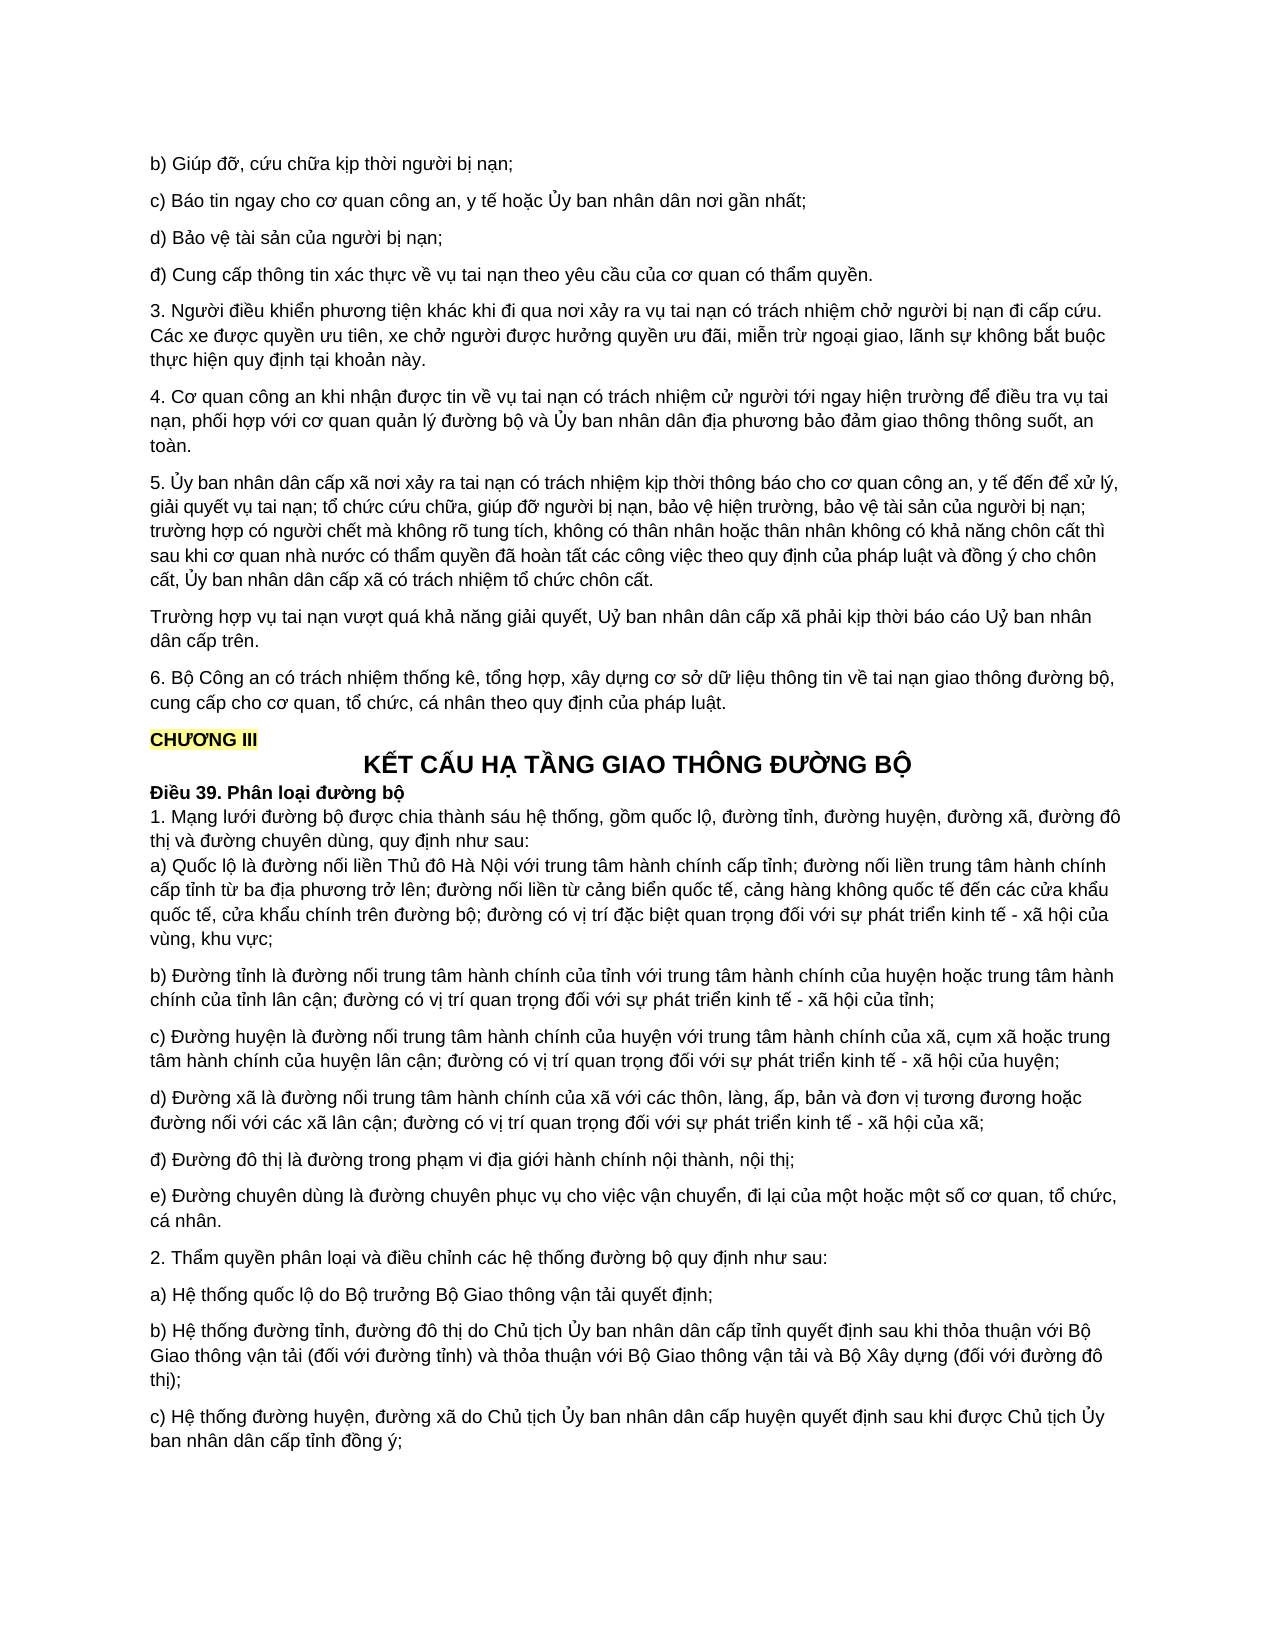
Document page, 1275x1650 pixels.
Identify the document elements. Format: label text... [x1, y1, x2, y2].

text d) Đường xã là đường nối trung tâm hành chính của xã với các thôn, làng, ấp, bản và đơn vị tương đương hoặc đường nối với các xã lân cận; đường có vị trí quan trọng đối với sự phát triển kinh tế - xã hội của xã; [150, 1084, 1125, 1133]
text 2. Thẩm quyền phân loại và điều chỉnh các hệ thống đường bộ quy định như sau: [150, 1244, 1125, 1268]
text a) Hệ thống quốc lộ do Bộ trưởng Bộ Giao thông vận tải quyết định; [150, 1281, 1125, 1305]
text b) Đường tỉnh là đường nối trung tâm hành chính của tỉnh với trung tâm hành chính của huyện hoặc trung tâm hành chính của tỉnh lân cận; đường có vị trí quan trọng đối với sự phát triển kinh tế - xã hội của tỉnh; [150, 962, 1125, 1011]
text CHƯƠNG III [150, 726, 1125, 750]
text 5. Ủy ban nhân dân cấp xã nơi xảy ra tai nạn có trách nhiệm kịp thời thông báo cho cơ quan công an, y tế đến để xử lý, giải quyết vụ tai nạn; tổ chức cứu chữa, giúp đỡ người bị nạn, bảo vệ hiện trường, bảo vệ tài sản của người bị nạn; trường hợp có người chết mà không rõ tung tích, không có thân nhân hoặc thân nhân không có khả năng chôn cất thì sau khi cơ quan nhà nước có thẩm quyền đã hoàn tất các công việc theo quy định của pháp luật và đồng ý cho chôn cất, Ủy ban nhân dân cấp xã có trách nhiệm tổ chức chôn cất. [150, 469, 1125, 591]
text b) Hệ thống đường tỉnh, đường đô thị do Chủ tịch Ủy ban nhân dân cấp tỉnh quyết định sau khi thỏa thuận với Bộ Giao thông vận tải (đối với đường tỉnh) và thỏa thuận với Bộ Giao thông vận tải và Bộ Xây dựng (đối với đường đô thị); [150, 1317, 1125, 1391]
text c) Đường huyện là đường nối trung tâm hành chính của huyện với trung tâm hành chính của xã, cụm xã hoặc trung tâm hành chính của huyện lân cận; đường có vị trí quan trọng đối với sự phát triển kinh tế - xã hội của huyện; [150, 1023, 1125, 1072]
text e) Đường chuyên dùng là đường chuyên phục vụ cho việc vận chuyển, đi lại của một hoặc một số cơ quan, tổ chức, cá nhân. [150, 1182, 1125, 1231]
text KẾT CẤU HẠ TẦNG GIAO THÔNG ĐƯỜNG BỘ [150, 750, 1125, 779]
text b) Giúp đỡ, cứu chữa kịp thời người bị nạn; [150, 150, 1125, 174]
text 3. Người điều khiển phương tiện khác khi đi qua nơi xảy ra vụ tai nạn có trách nhiệm chở người bị nạn đi cấp cứu. Các xe được quyền ưu tiên, xe chở người được hưởng quyền ưu đãi, miễn trừ ngoại giao, lãnh sự không bắt buộc thực hiện quy định tại khoản này. [150, 297, 1125, 371]
text Điều 39. Phân loại đường bộ [150, 779, 1125, 803]
text 6. Bộ Công an có trách nhiệm thống kê, tổng hợp, xây dựng cơ sở dữ liệu thông tin về tai nạn giao thông đường bộ, cung cấp cho cơ quan, tổ chức, cá nhân theo quy định của pháp luật. [150, 664, 1125, 713]
text đ) Đường đô thị là đường trong phạm vi địa giới hành chính nội thành, nội thị; [150, 1146, 1125, 1170]
text đ) Cung cấp thông tin xác thực về vụ tai nạn theo yêu cầu của cơ quan có thẩm quyền. [150, 261, 1125, 285]
text Trường hợp vụ tai nạn vượt quá khả năng giải quyết, Uỷ ban nhân dân cấp xã phải kịp thời báo cáo Uỷ ban nhân dân cấp trên. [150, 603, 1125, 652]
text 1. Mạng lưới đường bộ được chia thành sáu hệ thống, gồm quốc lộ, đường tỉnh, đường huyện, đường xã, đường đô thị và đường chuyên dùng, quy định như sau: [150, 803, 1125, 852]
text c) Báo tin ngay cho cơ quan công an, y tế hoặc Ủy ban nhân dân nơi gần nhất; [150, 187, 1125, 211]
text c) Hệ thống đường huyện, đường xã do Chủ tịch Ủy ban nhân dân cấp huyện quyết định sau khi được Chủ tịch Ủy ban nhân dân cấp tỉnh đồng ý; [150, 1403, 1125, 1452]
text d) Bảo vệ tài sản của người bị nạn; [150, 224, 1125, 248]
text a) Quốc lộ là đường nối liền Thủ đô Hà Nội với trung tâm hành chính cấp tỉnh; đường nối liền trung tâm hành chính cấp tỉnh từ ba địa phương trở lên; đường nối liền từ cảng biển quốc tế, cảng hàng không quốc tế đến các cửa khẩu quốc tế, cửa khẩu chính trên đường bộ; đường có vị trí đặc biệt quan trọng đối với sự phát triển kinh tế - xã hội của vùng, khu vực; [150, 852, 1125, 949]
text 4. Cơ quan công an khi nhận được tin về vụ tai nạn có trách nhiệm cử người tới ngay hiện trường để điều tra vụ tai nạn, phối hợp với cơ quan quản lý đường bộ và Ủy ban nhân dân địa phương bảo đảm giao thông thông suốt, an toàn. [150, 383, 1125, 456]
